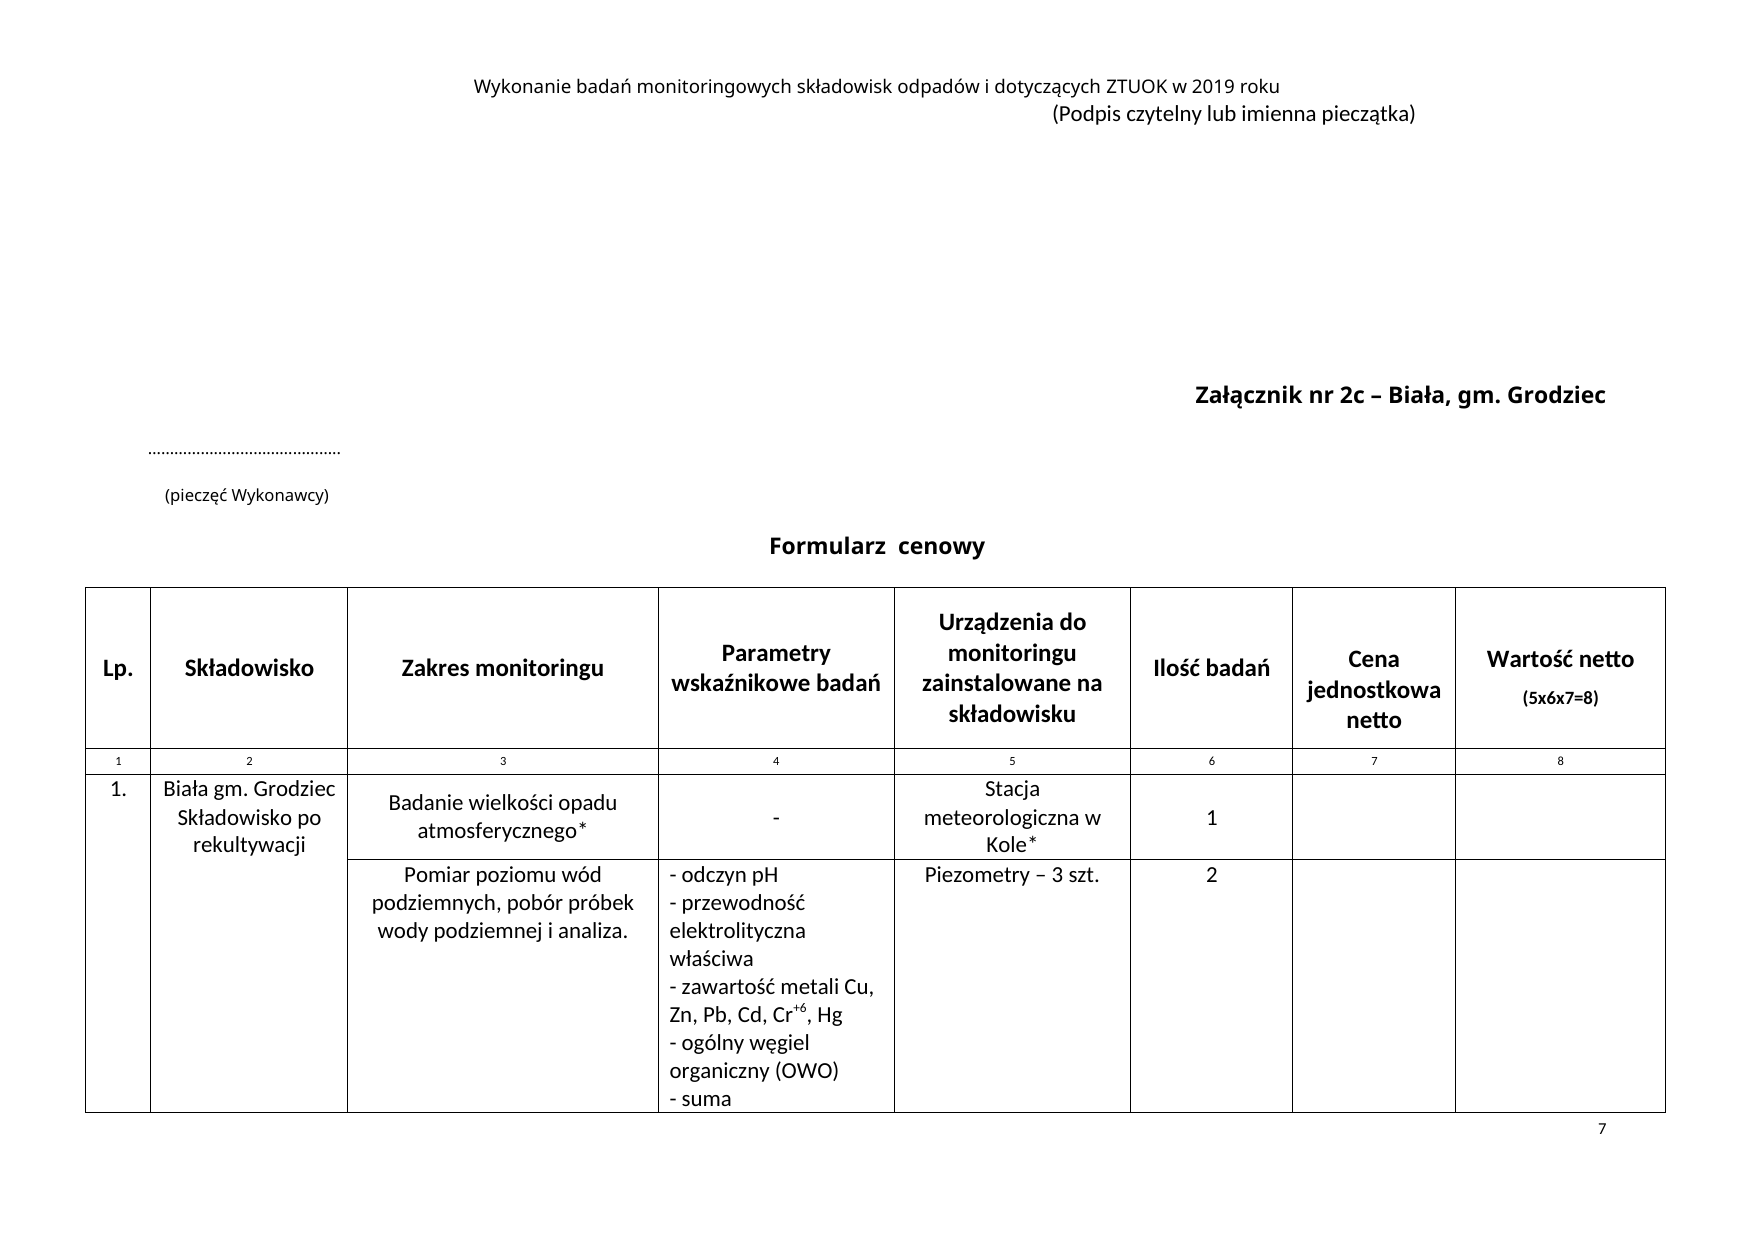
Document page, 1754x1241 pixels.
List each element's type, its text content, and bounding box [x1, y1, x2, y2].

text Załącznik nr 2c – Biała, gm. Grodziec [148, 379, 1606, 411]
table_cell 6 [1131, 749, 1292, 773]
text (Podpis czytelny lub imienna pieczątka) [738, 99, 1606, 127]
table_cell Stacja meteorologiczna w Kole* [895, 775, 1130, 859]
table_cell [1293, 775, 1455, 859]
table_cell 2 [1131, 860, 1292, 1112]
table_cell - [659, 775, 894, 859]
table_cell Piezometry – 3 szt. [895, 860, 1130, 1112]
table_cell 5 [895, 749, 1130, 773]
table_cell Badanie wielkości opadu atmosferycznego* [348, 775, 658, 859]
table_header Parametry wskaźnikowe badań [659, 588, 894, 747]
table_header Lp. [86, 588, 150, 747]
table_header Ilość badań [1131, 588, 1292, 747]
table_cell 1. [86, 775, 150, 1112]
table_cell 8 [1456, 749, 1665, 773]
table_header Zakres monitoringu [348, 588, 658, 747]
table_cell [1456, 860, 1665, 1112]
text Formularz cenowy [148, 530, 1606, 561]
table_cell 1 [86, 749, 150, 773]
table_cell 7 [1293, 749, 1455, 773]
table_cell [1456, 775, 1665, 859]
table_header Składowisko [151, 588, 347, 747]
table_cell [659, 860, 894, 1112]
table_cell Biała gm. Grodziec Składowisko po rekultywacji [151, 775, 347, 1112]
table_header Urządzenia do monitoringu zainstalowane na składowisku [895, 588, 1130, 747]
table_cell [1293, 860, 1455, 1112]
text …………………………………….. [148, 436, 1606, 459]
table_cell 2 [151, 749, 347, 773]
table_cell 3 [348, 749, 658, 773]
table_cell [348, 860, 658, 1112]
table_header Cena jednostkowa netto [1293, 588, 1455, 747]
table_cell 4 [659, 749, 894, 773]
table_cell 1 [1131, 775, 1292, 859]
table_header Wartość netto (5x6x7=8) [1456, 588, 1665, 747]
text (pieczęć Wykonawcy) [148, 483, 1606, 506]
